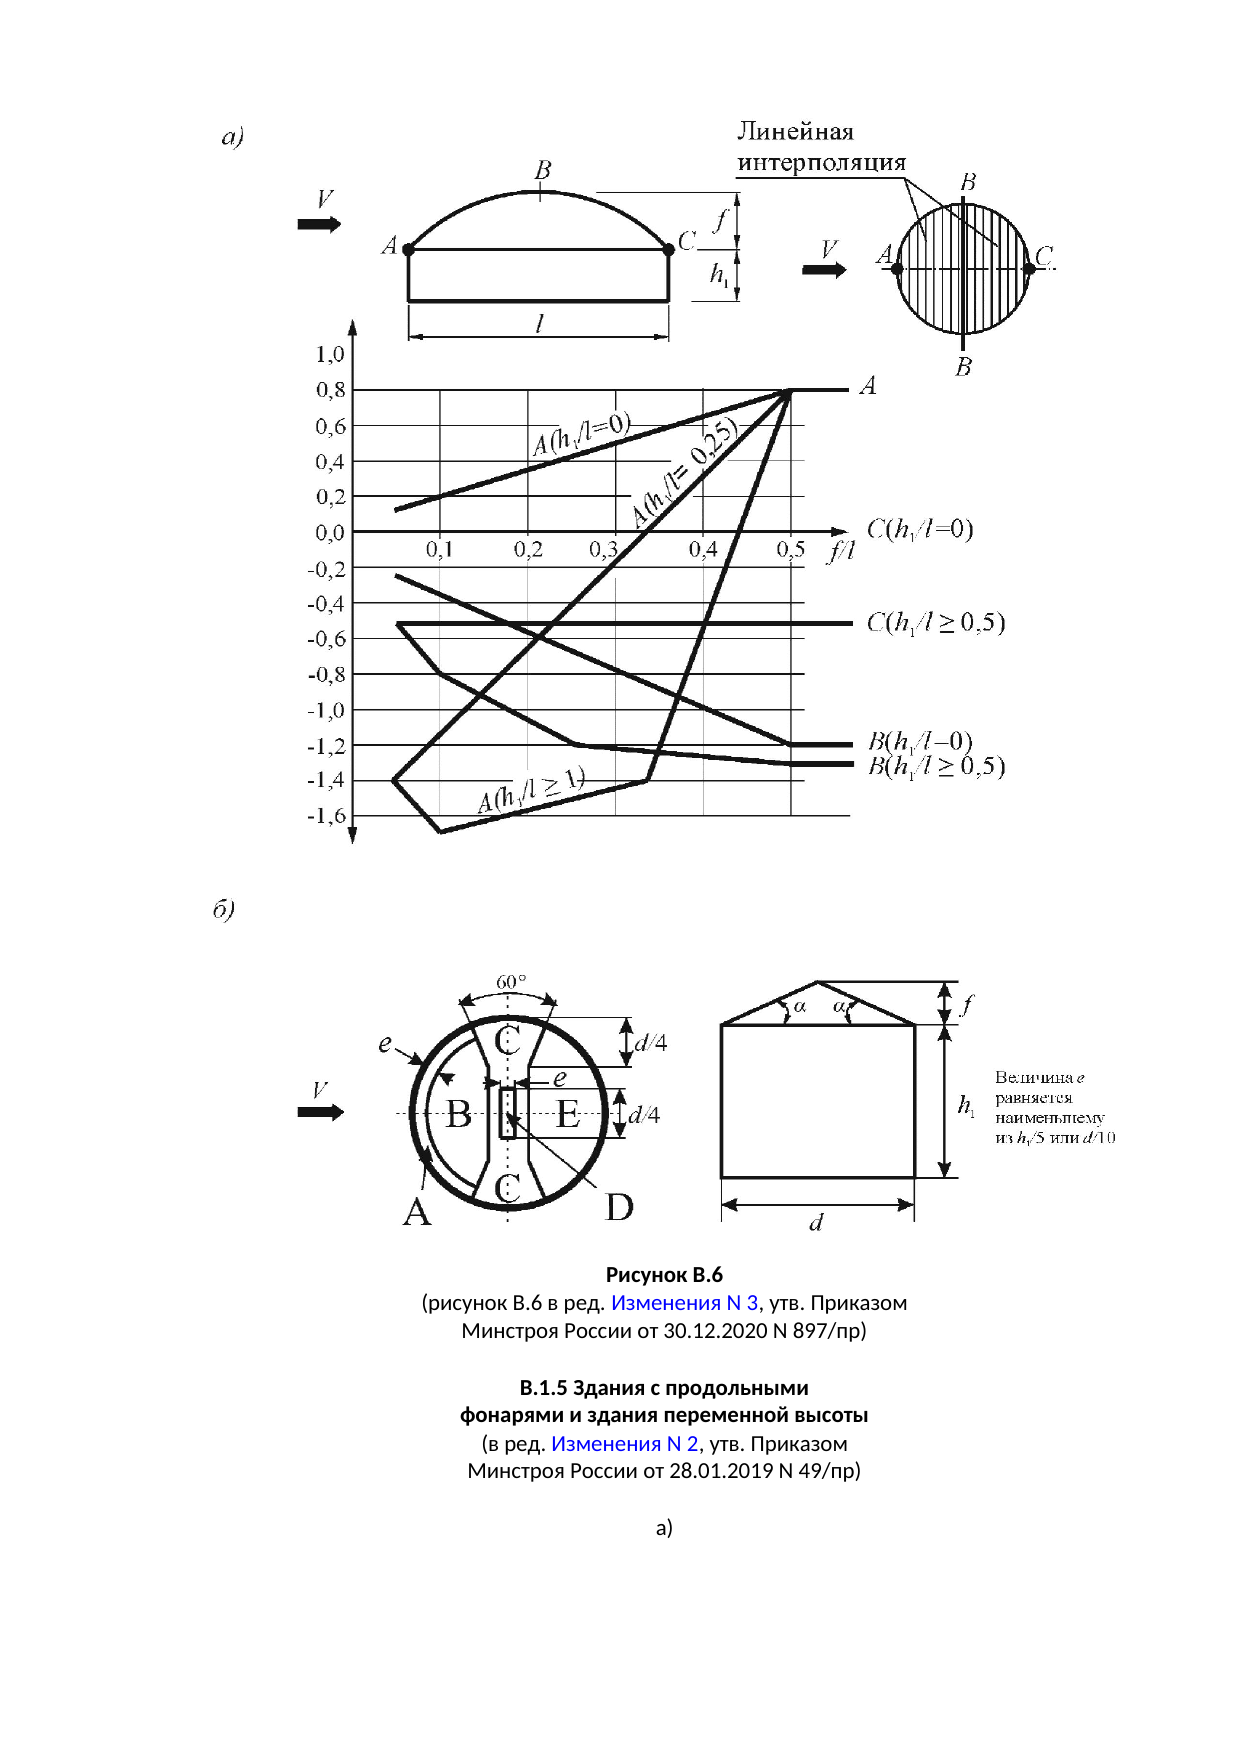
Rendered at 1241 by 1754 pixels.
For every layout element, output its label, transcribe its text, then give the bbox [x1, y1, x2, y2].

text а) [177, 1513, 1152, 1541]
text (рисунок В.6 в ред. Изменения N 3, утв. Приказом [177, 1288, 1152, 1317]
picture [213, 118, 1116, 1233]
text (в ред. Изменения N 2, утв. Приказом [177, 1429, 1152, 1457]
text Минстроя России от 30.12.2020 N 897/пр) [177, 1317, 1152, 1344]
text фонарями и здания переменной высоты [177, 1401, 1152, 1429]
text Минстроя России от 28.01.2019 N 49/пр) [177, 1457, 1152, 1485]
text Рисунок В.6 [177, 1261, 1152, 1288]
text В.1.5 Здания с продольными [177, 1373, 1152, 1401]
